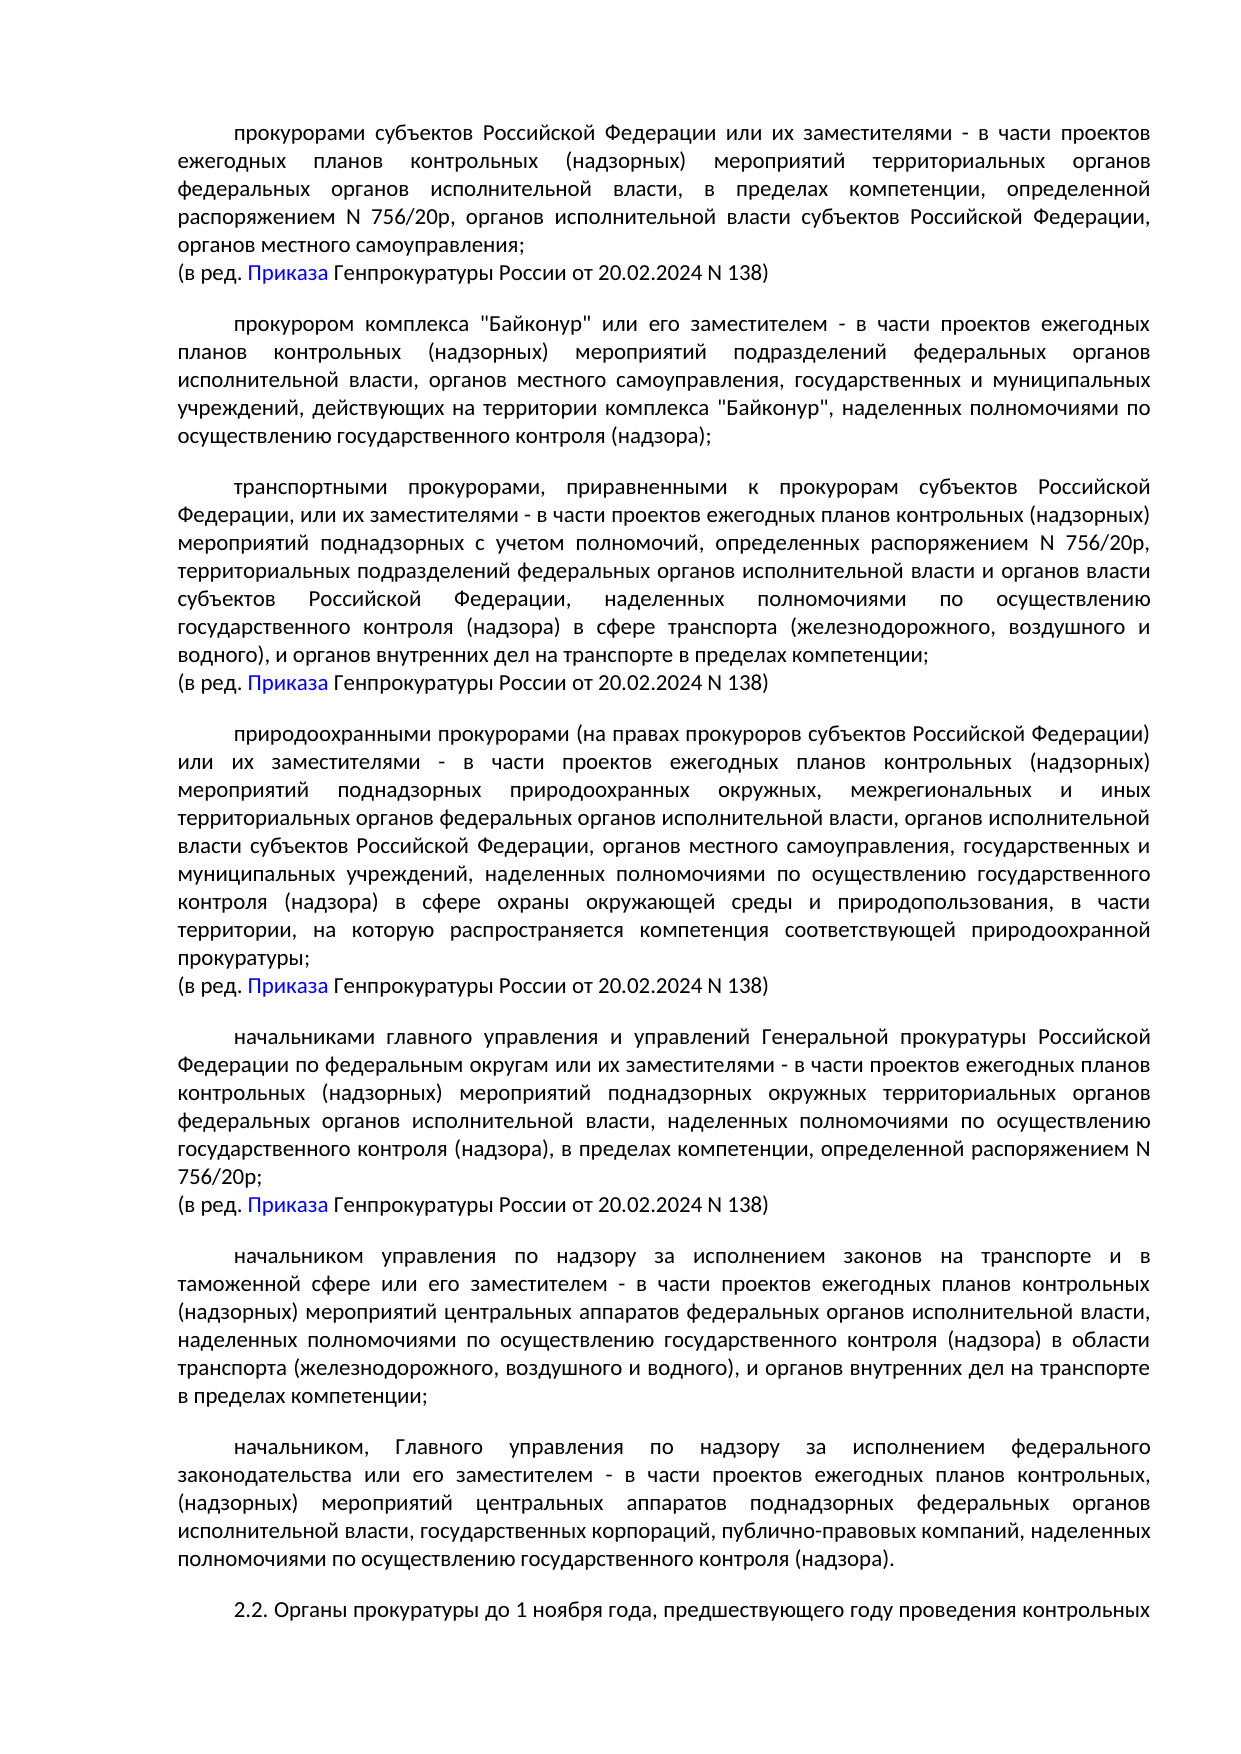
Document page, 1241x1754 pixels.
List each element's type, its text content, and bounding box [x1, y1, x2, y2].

text (в ред. Приказа Генпрокуратуры России от 20.02.2024 N 138) [177, 1191, 1152, 1218]
text транспортными прокурорами, приравненными к прокурорам субъектов Российской Федерации, или их заместителями - в части проектов ежегодных планов контрольных (надзорных) мероприятий поднадзорных с учетом полномочий, определенных распоряжением N 756/20р, территориальных подразделений федеральных органов исполнительной власти и органов власти субъектов Российской Федерации, наделенных полномочиями по осуществлению государственного контроля (надзора) в сфере транспорта (железнодорожного, воздушного и водного), и органов внутренних дел на транспорте в пределах компетенции; [177, 472, 1152, 668]
text начальником, Главного управления по надзору за исполнением федерального законодательства или его заместителем - в части проектов ежегодных планов контрольных, (надзорных) мероприятий центральных аппаратов поднадзорных федеральных органов исполнительной власти, государственных корпораций, публично-правовых компаний, наделенных полномочиями по осуществлению государственного контроля (надзора). [177, 1432, 1152, 1573]
text прокурором комплекса "Байконур" или его заместителем - в части проектов ежегодных планов контрольных (надзорных) мероприятий подразделений федеральных органов исполнительной власти, органов местного самоуправления, государственных и муниципальных учреждений, действующих на территории комплекса "Байконур", наделенных полномочиями по осуществлению государственного контроля (надзора); [177, 309, 1152, 449]
text (в ред. Приказа Генпрокуратуры России от 20.02.2024 N 138) [177, 971, 1152, 999]
text прокурорами субъектов Российской Федерации или их заместителями - в части проектов ежегодных планов контрольных (надзорных) мероприятий территориальных органов федеральных органов исполнительной власти, в пределах компетенции, определенной распоряжением N 756/20р, органов исполнительной власти субъектов Российской Федерации, органов местного самоуправления; [177, 118, 1152, 258]
text природоохранными прокурорами (на правах прокуроров субъектов Российской Федерации) или их заместителями - в части проектов ежегодных планов контрольных (надзорных) мероприятий поднадзорных природоохранных окружных, межрегиональных и иных территориальных органов федеральных органов исполнительной власти, органов исполнительной власти субъектов Российской Федерации, органов местного самоуправления, государственных и муниципальных учреждений, наделенных полномочиями по осуществлению государственного контроля (надзора) в сфере охраны окружающей среды и природопользования, в части территории, на которую распространяется компетенция соответствующей природоохранной прокуратуры; [177, 719, 1152, 971]
text (в ред. Приказа Генпрокуратуры России от 20.02.2024 N 138) [177, 668, 1152, 696]
text начальниками главного управления и управлений Генеральной прокуратуры Российской Федерации по федеральным округам или их заместителями - в части проектов ежегодных планов контрольных (надзорных) мероприятий поднадзорных окружных территориальных органов федеральных органов исполнительной власти, наделенных полномочиями по осуществлению государственного контроля (надзора), в пределах компетенции, определенной распоряжением N 756/20р; [177, 1022, 1152, 1191]
text начальником управления по надзору за исполнением законов на транспорте и в таможенной сфере или его заместителем - в части проектов ежегодных планов контрольных (надзорных) мероприятий центральных аппаратов федеральных органов исполнительной власти, наделенных полномочиями по осуществлению государственного контроля (надзора) в области транспорта (железнодорожного, воздушного и водного), и органов внутренних дел на транспорте в пределах компетенции; [177, 1241, 1152, 1409]
text (в ред. Приказа Генпрокуратуры России от 20.02.2024 N 138) [177, 258, 1152, 286]
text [177, 1596, 1152, 1623]
